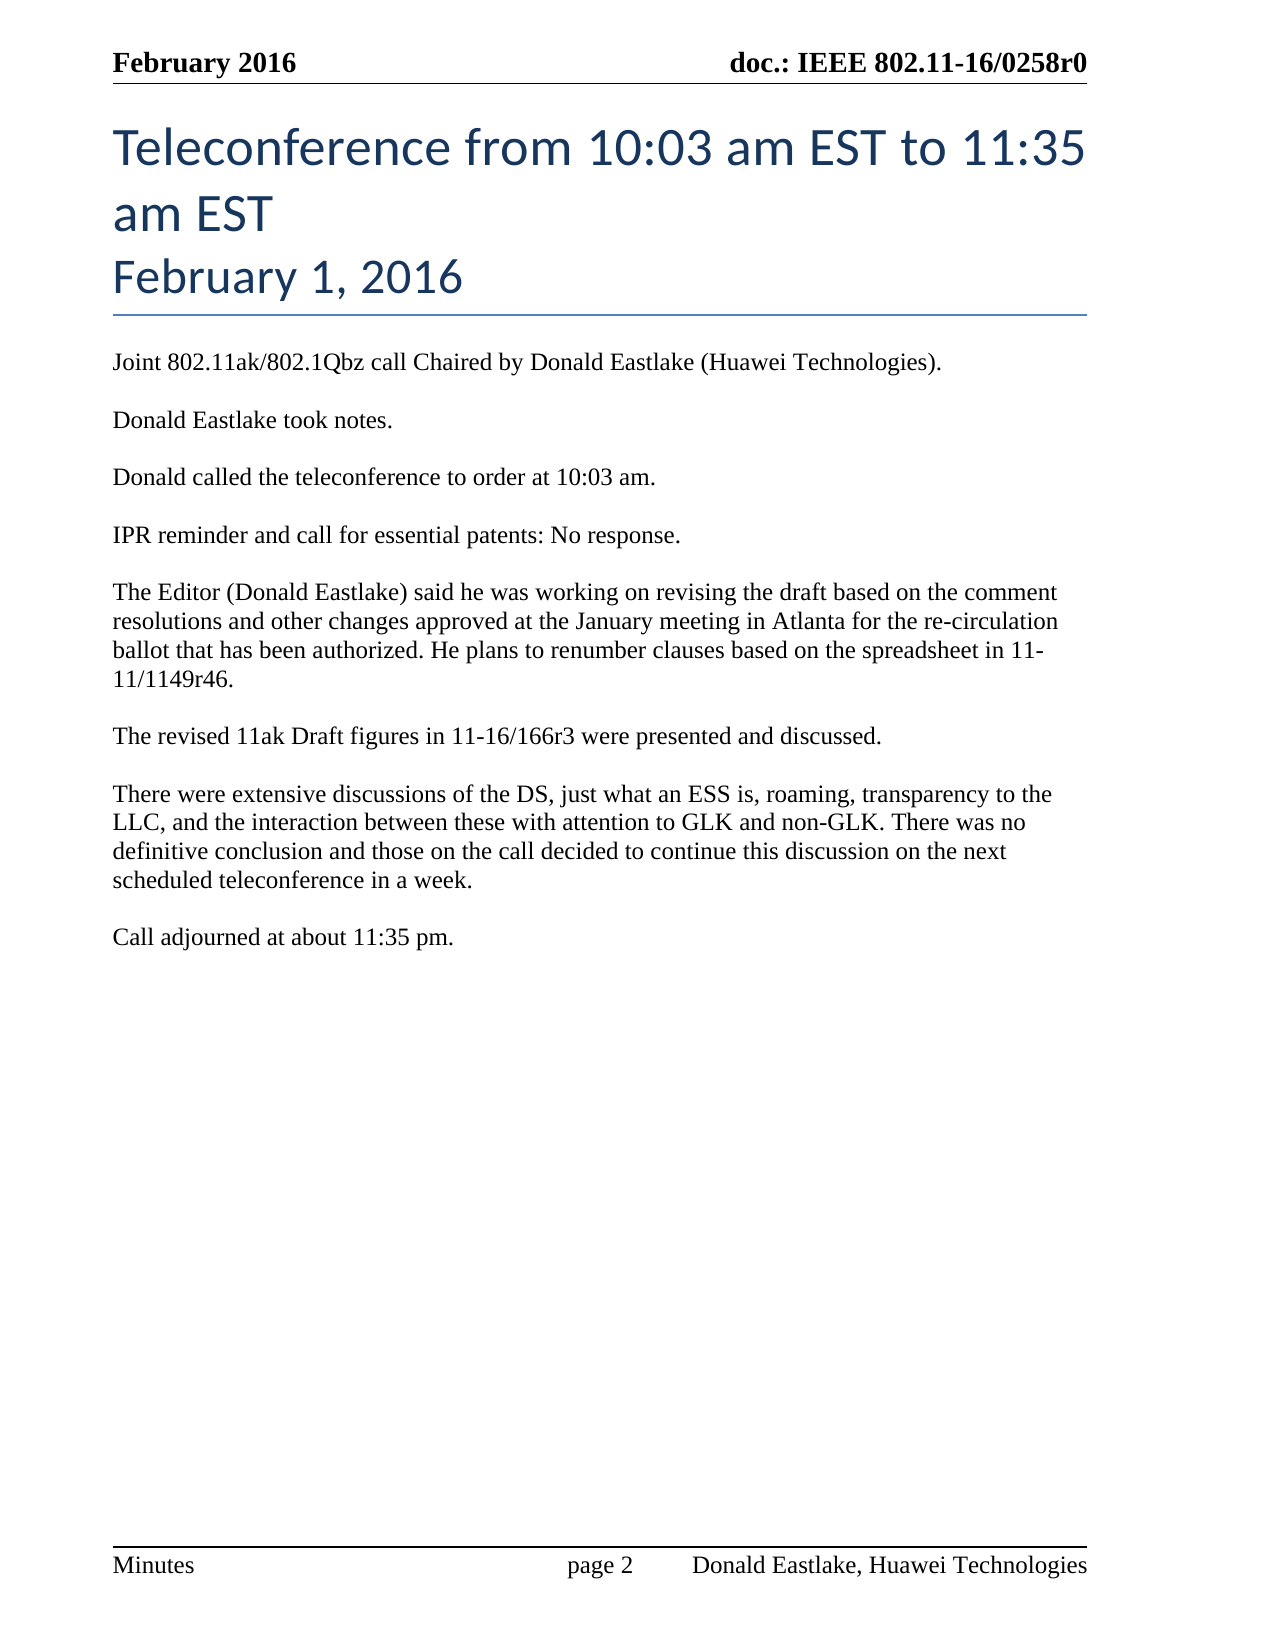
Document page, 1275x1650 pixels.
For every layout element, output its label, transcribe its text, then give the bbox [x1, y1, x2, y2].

text Call adjourned at about 11:35 pm. [112, 922, 1087, 951]
text There were extensive discussions of the DS, just what an ESS is, roaming, transparency to the LLC, and the interaction between these with attention to GLK and non-GLK. There was no definitive conclusion and those on the call decided to continue this discussion on the next scheduled teleconference in a week. [112, 779, 1087, 894]
text The Editor (Donald Eastlake) said he was working on revising the draft based on the comment resolutions and other changes approved at the January meeting in Atlanta for the re-circulation ballot that has been authorized. He plans to renumber clauses based on the spreadsheet in 11-11/1149r46. [112, 577, 1087, 692]
text Donald called the teleconference to order at 10:03 am. [112, 462, 1087, 491]
text IPR reminder and call for essential patents: No response. [112, 520, 1087, 549]
title February 1, 2016 [112, 245, 1087, 316]
title Teleconference from 10:03 am EST to 11:35 am EST [112, 112, 1087, 245]
text Donald Eastlake took notes. [112, 405, 1087, 434]
text Joint 802.11ak/802.1Qbz call Chaired by Donald Eastlake (Huawei Technologies). [112, 347, 1087, 376]
text The revised 11ak Draft figures in 11-16/166r3 were presented and discussed. [112, 721, 1087, 750]
